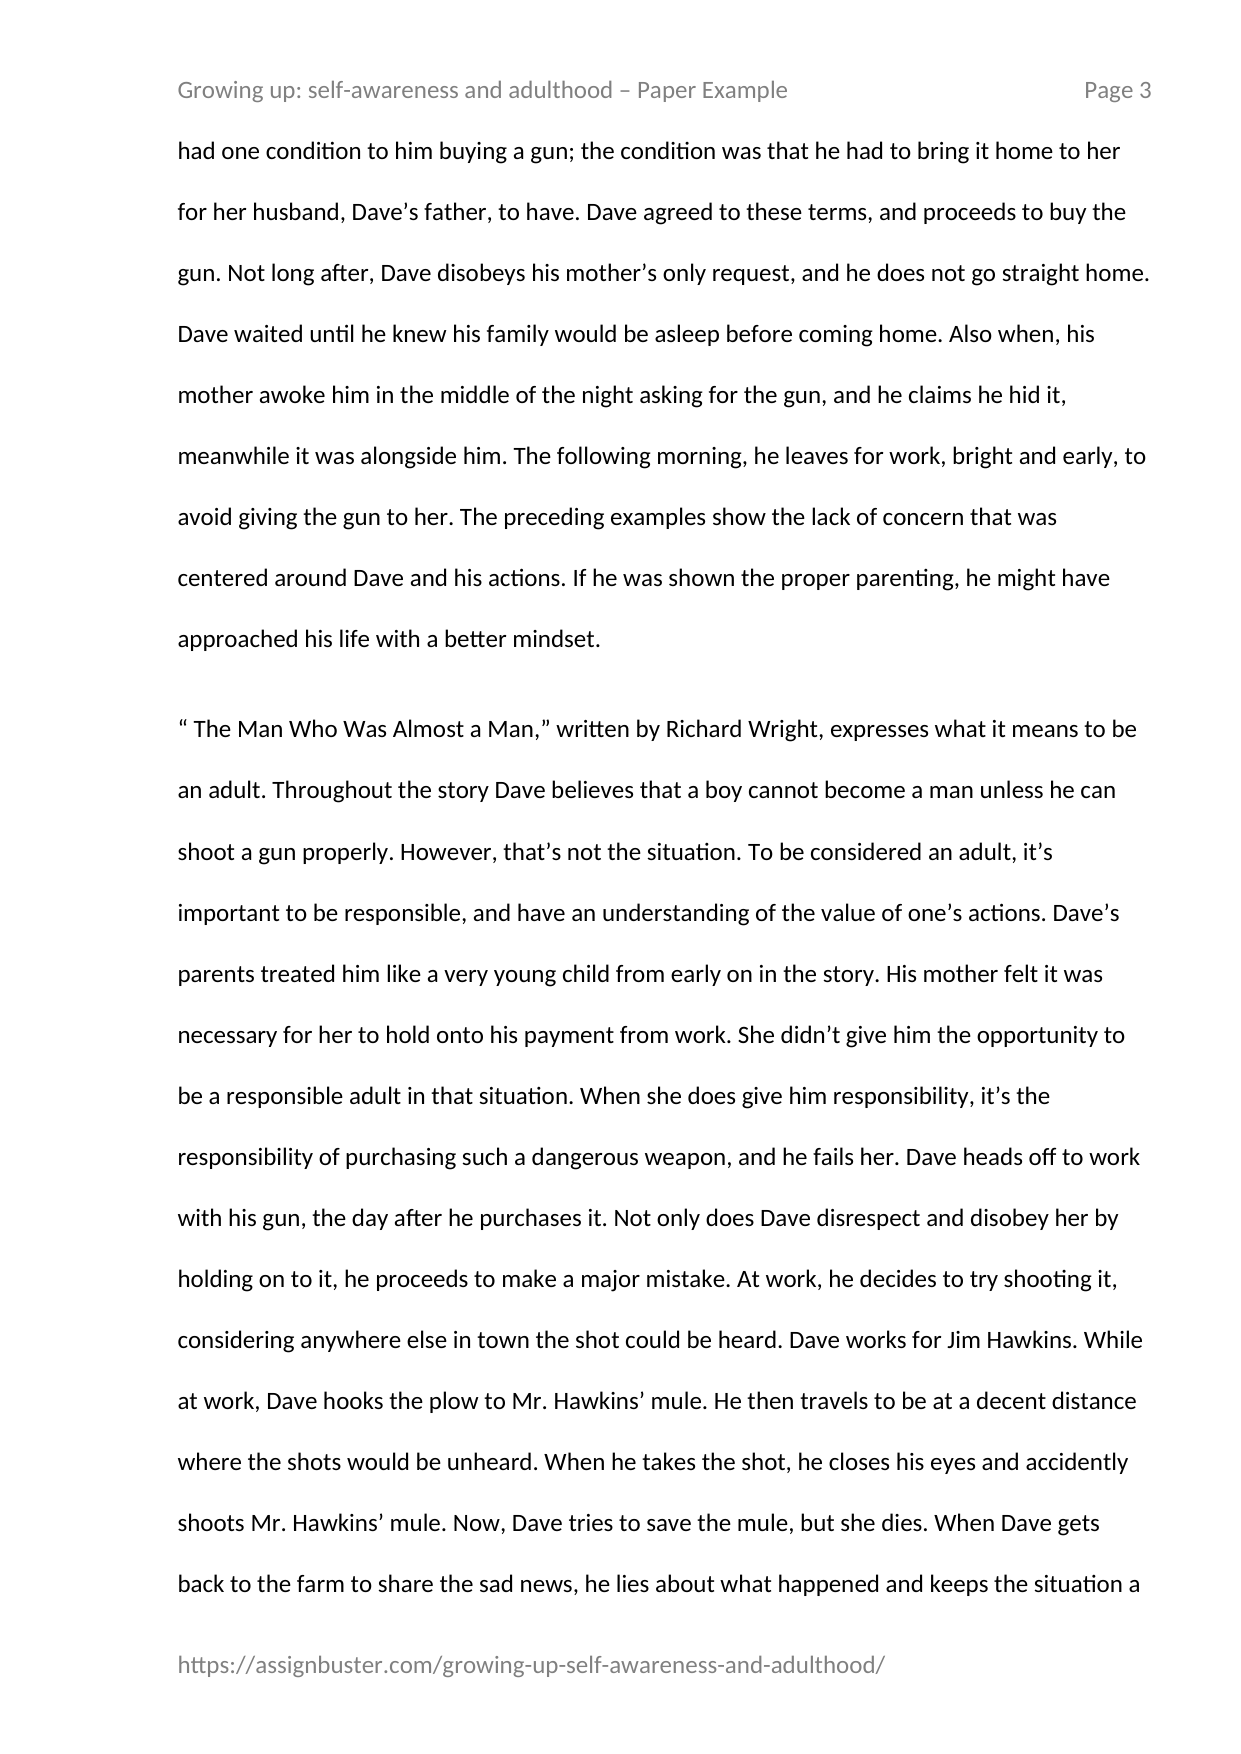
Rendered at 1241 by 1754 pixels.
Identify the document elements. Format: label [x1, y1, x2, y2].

text [177, 135, 1152, 654]
text [177, 714, 1152, 1599]
